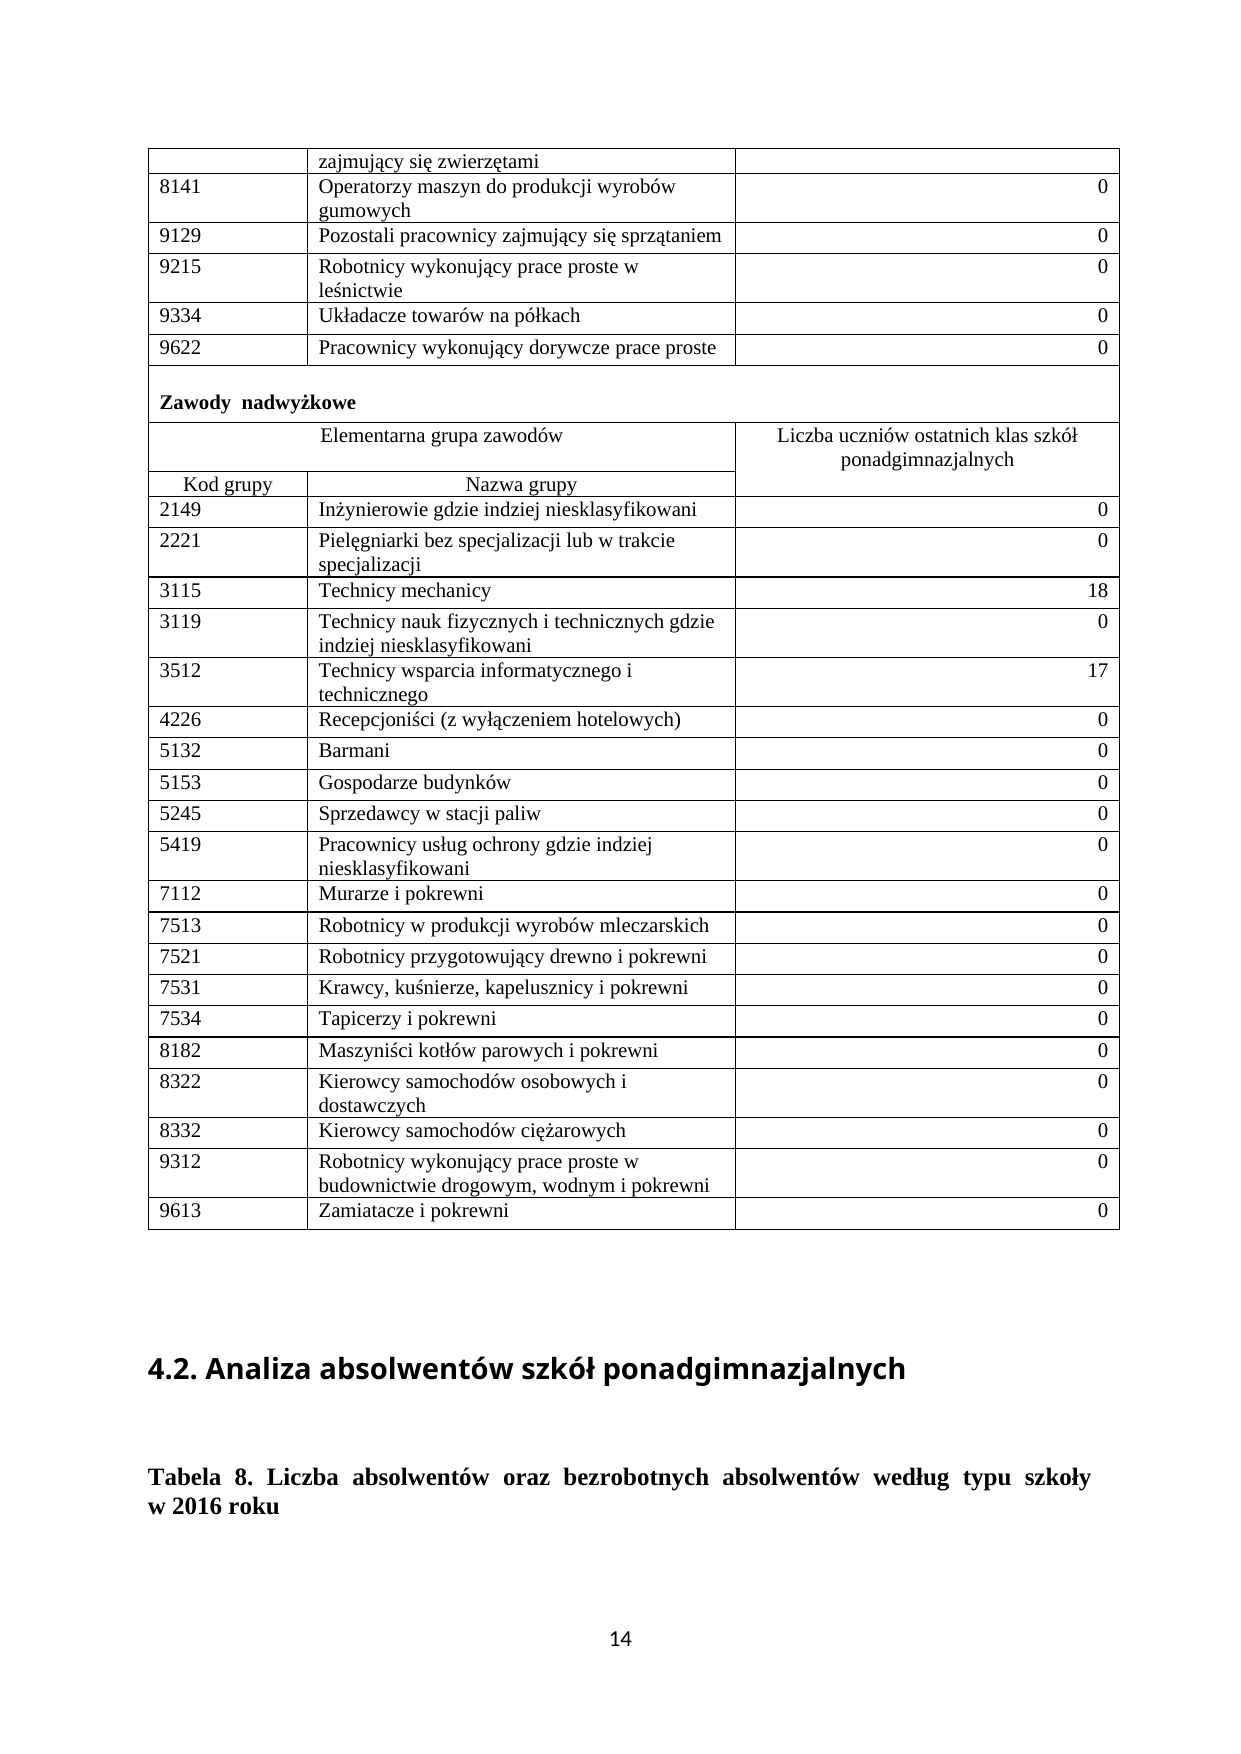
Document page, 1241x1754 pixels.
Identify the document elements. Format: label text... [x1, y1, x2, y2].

table_cell Pozostali pracownicy zajmujący się sprzątaniem [308, 223, 735, 253]
table_cell 3512 [149, 658, 307, 706]
table_cell Recepcjoniści (z wyłączeniem hotelowych) [308, 707, 735, 737]
table_cell Pracownicy wykonujący dorywcze prace proste [308, 335, 735, 365]
table_cell 0 [736, 303, 1119, 333]
table_cell 0 [736, 1006, 1119, 1036]
text Tabela 8. Liczba absolwentów oraz bezrobotnych absolwentów według typu szkoły w 2016 roku [148, 1462, 1093, 1519]
table_cell 0 [736, 149, 1119, 173]
table_cell 0 [736, 801, 1119, 831]
table_cell 8332 [149, 1118, 307, 1148]
table_cell Robotnicy przygotowujący drewno i pokrewni [308, 944, 735, 974]
table_cell 5153 [149, 770, 307, 800]
table_cell 4226 [149, 707, 307, 737]
table_cell 0 [736, 707, 1119, 737]
table_cell 9215 [149, 254, 307, 302]
table_cell 0 [736, 1038, 1119, 1068]
table_cell Robotnicy wykonujący prace proste w leśnictwie [308, 254, 735, 302]
table_cell 0 [736, 497, 1119, 527]
table_cell Kierowcy samochodów ciężarowych [308, 1118, 735, 1148]
table_cell Technicy nauk fizycznych i technicznych gdzie indziej niesklasyfikowani [308, 609, 735, 657]
table_cell 7531 [149, 975, 307, 1005]
table_cell 17 [736, 658, 1119, 706]
table_cell 5419 [149, 832, 307, 880]
table_cell Maszyniści kotłów parowych i pokrewni [308, 1038, 735, 1068]
table_cell 7534 [149, 1006, 307, 1036]
table_cell 0 [736, 1069, 1119, 1117]
table_cell 9312 [149, 1149, 307, 1197]
table_cell 0 [736, 335, 1119, 365]
table_cell Kod grupy [149, 472, 307, 496]
table_cell 3119 [149, 609, 307, 657]
table_cell 0 [736, 1149, 1119, 1197]
table_cell 0 [736, 770, 1119, 800]
table_cell Układacze towarów na półkach [308, 303, 735, 333]
table_cell 3115 [149, 578, 307, 608]
table_cell 18 [736, 578, 1119, 608]
table_cell 0 [736, 975, 1119, 1005]
table_cell Kierowcy samochodów osobowych i dostawczych [308, 1069, 735, 1117]
table_cell 9622 [149, 335, 307, 365]
table_cell Robotnicy w produkcji wyrobów mleczarskich [308, 913, 735, 943]
table_cell 2221 [149, 528, 307, 576]
table_cell 0 [736, 881, 1119, 911]
table_cell Sprzedawcy w stacji paliw [308, 801, 735, 831]
table_cell 0 [736, 254, 1119, 302]
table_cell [308, 149, 735, 173]
table_cell Technicy wsparcia informatycznego i technicznego [308, 658, 735, 706]
table_cell 0 [736, 738, 1119, 768]
table_cell Nazwa grupy [308, 472, 735, 496]
table_cell Gospodarze budynków [308, 770, 735, 800]
table_cell 7112 [149, 881, 307, 911]
table_cell 0 [736, 1198, 1119, 1228]
table_cell 9334 [149, 303, 307, 333]
table_cell 0 [736, 944, 1119, 974]
table_cell Robotnicy wykonujący prace proste w budownictwie drogowym, wodnym i pokrewni [308, 1149, 735, 1197]
table_cell 5164 [149, 149, 307, 173]
table_cell Operatorzy maszyn do produkcji wyrobów gumowych [308, 174, 735, 222]
text 4.2. Analiza absolwentów szkół ponadgimnazjalnych [148, 1349, 1093, 1388]
table_cell 0 [736, 223, 1119, 253]
table_cell Tapicerzy i pokrewni [308, 1006, 735, 1036]
table_cell 0 [736, 832, 1119, 880]
table_cell 8141 [149, 174, 307, 222]
table_cell Liczba uczniów ostatnich klas szkół ponadgimnazjalnych [736, 423, 1119, 496]
table_cell Krawcy, kuśnierze, kapelusznicy i pokrewni [308, 975, 735, 1005]
table_cell 5245 [149, 801, 307, 831]
table_cell 0 [736, 913, 1119, 943]
table_cell Barmani [308, 738, 735, 768]
table_cell Pracownicy usług ochrony gdzie indziej niesklasyfikowani [308, 832, 735, 880]
table_cell 7521 [149, 944, 307, 974]
table_cell Murarze i pokrewni [308, 881, 735, 911]
table_cell Zawody nadwyżkowe [149, 366, 1119, 422]
table_cell Inżynierowie gdzie indziej niesklasyfikowani [308, 497, 735, 527]
table_cell 9613 [149, 1198, 307, 1228]
table_cell Zamiatacze i pokrewni [308, 1198, 735, 1228]
table_cell 2149 [149, 497, 307, 527]
table_cell 0 [736, 1118, 1119, 1148]
table_cell 0 [736, 528, 1119, 576]
table_cell 9129 [149, 223, 307, 253]
table_cell Elementarna grupa zawodów [149, 423, 735, 471]
table_cell 0 [736, 174, 1119, 222]
table_cell 8322 [149, 1069, 307, 1117]
table_cell Technicy mechanicy [308, 578, 735, 608]
table_cell 5132 [149, 738, 307, 768]
table_cell 8182 [149, 1038, 307, 1068]
table_cell 7513 [149, 913, 307, 943]
table_cell Pielęgniarki bez specjalizacji lub w trakcie specjalizacji [308, 528, 735, 576]
table_cell 0 [736, 609, 1119, 657]
